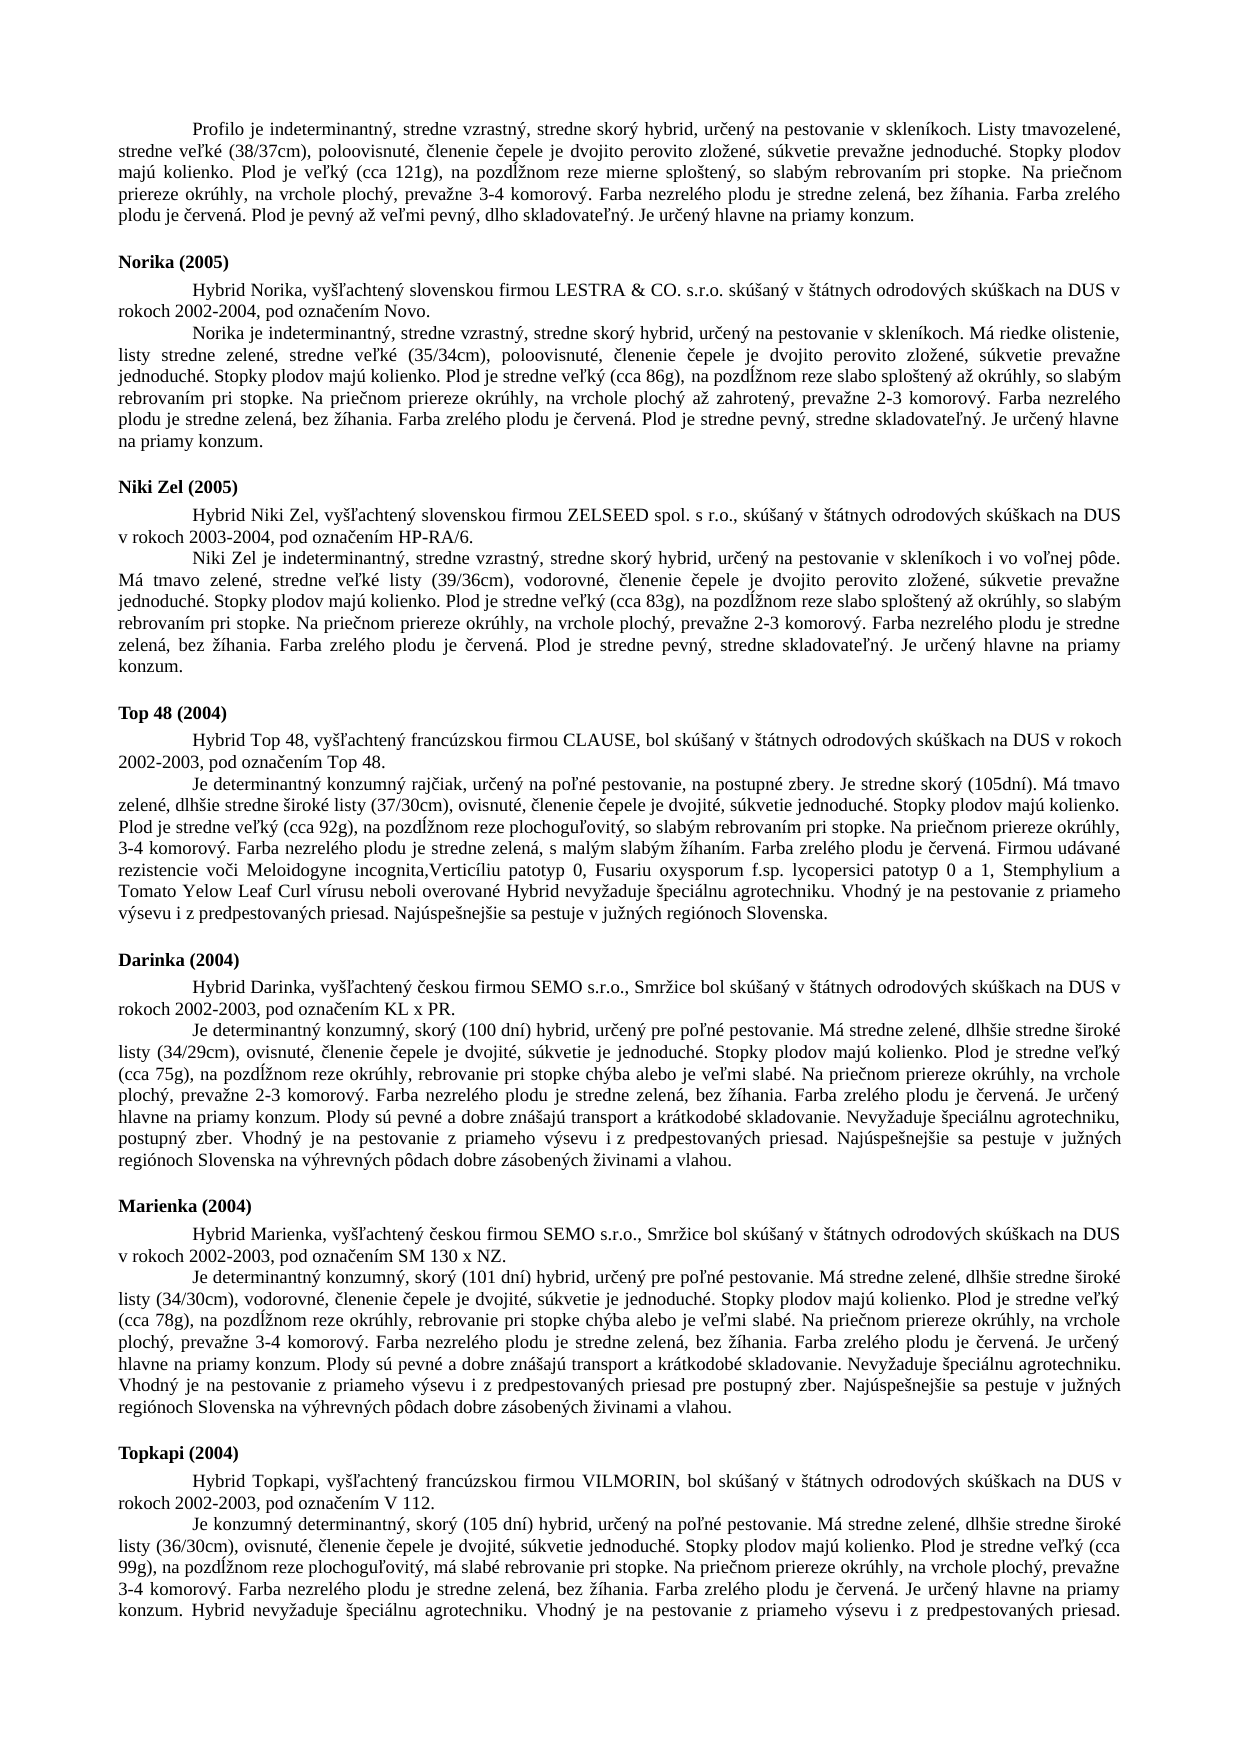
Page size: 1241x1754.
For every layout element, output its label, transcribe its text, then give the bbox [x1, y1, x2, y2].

text Je determinantný konzumný rajčiak, určený na poľné pestovanie, na postupné zbery. Je stredne skorý (105dní). Má tmavo zelené, dlhšie stredne široké listy (37/30cm), ovisnuté, členenie čepele je dvojité, súkvetie jednoduché. Stopky plodov majú kolienko. Plod je stredne veľký (cca 92g), na pozdĺžnom reze plochoguľovitý, so slabým rebrovaním pri stopke. Na priečnom priereze okrúhly, 3-4 komorový. Farba nezrelého plodu je stredne zelená, s malým slabým žíhaním. Farba zrelého plodu je červená. Firmou udávané rezistencie voči Meloidogyne incognita,Verticíliu patotyp 0, Fusariu oxysporum f.sp. lycopersici patotyp 0 a 1, Stemphylium a Tomato Yelow Leaf Curl vírusu neboli overované Hybrid nevyžaduje špeciálnu agrotechniku. Vhodný je na pestovanie z priameho výsevu i z predpestovaných priesad. Najúspešnejšie sa pestuje v južných regiónoch Slovenska. [118, 772, 1122, 923]
text Je determinantný konzumný, skorý (100 dní) hybrid, určený pre poľné pestovanie. Má stredne zelené, dlhšie stredne široké listy (34/29cm), ovisnuté, členenie čepele je dvojité, súkvetie je jednoduché. Stopky plodov majú kolienko. Plod je stredne veľký (cca 75g), na pozdĺžnom reze okrúhly, rebrovanie pri stopke chýba alebo je veľmi slabé. Na priečnom priereze okrúhly, na vrchole plochý, prevažne 2-3 komorový. Farba nezrelého plodu je stredne zelená, bez žíhania. Farba zrelého plodu je červená. Je určený hlavne na priamy konzum. Plody sú pevné a dobre znášajú transport a krátkodobé skladovanie. Nevyžaduje špeciálnu agrotechniku, postupný zber. Vhodný je na pestovanie z priameho výsevu i z predpestovaných priesad. Najúspešnejšie sa pestuje v južných regiónoch Slovenska na výhrevných pôdach dobre zásobených živinami a vlahou. [118, 1019, 1122, 1170]
subtitle Niki Zel (2005) [118, 476, 1122, 498]
text Hybrid Top 48, vyšľachtený francúzskou firmou CLAUSE, bol skúšaný v štátnych odrodových skúškach na DUS v rokoch 2002-2003, pod označením Top 48. [118, 729, 1122, 772]
text Hybrid Norika, vyšľachtený slovenskou firmou LESTRA & CO. s.r.o. skúšaný v štátnych odrodových skúškach na DUS v rokoch 2002-2004, pod označením Novo. [118, 279, 1122, 322]
text Hybrid Darinka, vyšľachtený českou firmou SEMO s.r.o., Smržice bol skúšaný v štátnych odrodových skúškach na DUS v rokoch 2002-2003, pod označením KL x PR. [118, 976, 1122, 1019]
subtitle Darinka (2004) [118, 948, 1122, 970]
text Norika je indeterminantný, stredne vzrastný, stredne skorý hybrid, určený na pestovanie v skleníkoch. Má riedke olistenie, listy stredne zelené, stredne veľké (35/34cm), poloovisnuté, členenie čepele je dvojito perovito zložené, súkvetie prevažne jednoduché. Stopky plodov majú kolienko. Plod je stredne veľký (cca 86g), na pozdĺžnom reze slabo sploštený až okrúhly, so slabým rebrovaním pri stopke. na priečnom priereze okrúhly, na vrchole plochý až zahrotený, prevažne 2-3 komorový. Farba nezrelého plodu je stredne zelená, bez žíhania. Farba zrelého plodu je červená. Plod je stredne pevný, stredne skladovateľný. Je určený hlavne na priamy konzum. [118, 322, 1122, 451]
text Niki Zel je indeterminantný, stredne vzrastný, stredne skorý hybrid, určený na pestovanie v skleníkoch i vo voľnej pôde. Má tmavo zelené, stredne veľké listy (39/36cm), vodorovné, členenie čepele je dvojito perovito zložené, súkvetie prevažne jednoduché. Stopky plodov majú kolienko. Plod je stredne veľký (cca 83g), na pozdĺžnom reze slabo sploštený až okrúhly, so slabým rebrovaním pri stopke. na priečnom priereze okrúhly, na vrchole plochý, prevažne 2-3 komorový. Farba nezrelého plodu je stredne zelená, bez žíhania. Farba zrelého plodu je červená. Plod je stredne pevný, stredne skladovateľný. Je určený hlavne na priamy konzum. [118, 547, 1122, 677]
text Profilo je indeterminantný, stredne vzrastný, stredne skorý hybrid, určený na pestovanie v skleníkoch. Listy tmavozelené, stredne veľké (38/37cm), poloovisnuté, členenie čepele je dvojito perovito zložené, súkvetie prevažne jednoduché. Stopky plodov majú kolienko. Plod je veľký (cca 121g), na pozdĺžnom reze mierne sploštený, so slabým rebrovaním pri stopke. na priečnom priereze okrúhly, na vrchole plochý, prevažne 3-4 komorový. Farba nezrelého plodu je stredne zelená, bez žíhania. Farba zrelého plodu je červená. Plod je pevný až veľmi pevný, dlho skladovateľný. Je určený hlavne na priamy konzum. [118, 118, 1122, 226]
subtitle Top 48 (2004) [118, 702, 1122, 723]
text Je determinantný konzumný, skorý (101 dní) hybrid, určený pre poľné pestovanie. Má stredne zelené, dlhšie stredne široké listy (34/30cm), vodorovné, členenie čepele je dvojité, súkvetie je jednoduché. Stopky plodov majú kolienko. Plod je stredne veľký (cca 78g), na pozdĺžnom reze okrúhly, rebrovanie pri stopke chýba alebo je veľmi slabé. Na priečnom priereze okrúhly, na vrchole plochý, prevažne 3-4 komorový. Farba nezrelého plodu je stredne zelená, bez žíhania. Farba zrelého plodu je červená. Je určený hlavne na priamy konzum. Plody sú pevné a dobre znášajú transport a krátkodobé skladovanie. Nevyžaduje špeciálnu agrotechniku. Vhodný je na pestovanie z priameho výsevu i z predpestovaných priesad pre postupný zber. Najúspešnejšie sa pestuje v južných regiónoch Slovenska na výhrevných pôdach dobre zásobených živinami a vlahou. [118, 1266, 1122, 1417]
subtitle Marienka (2004) [118, 1195, 1122, 1217]
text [118, 1513, 1122, 1621]
text Hybrid Niki Zel, vyšľachtený slovenskou firmou ZELSEED spol. s r.o., skúšaný v štátnych odrodových skúškach na DUS v rokoch 2003-2004, pod označením HP-RA/6. [118, 504, 1122, 547]
subtitle Norika (2005) [118, 251, 1122, 272]
subtitle Topkapi (2004) [118, 1442, 1122, 1464]
text Hybrid Topkapi, vyšľachtený francúzskou firmou VILMORIN, bol skúšaný v štátnych odrodových skúškach na DUS v rokoch 2002-2003, pod označením V 112. [118, 1470, 1122, 1513]
text Hybrid Marienka, vyšľachtený českou firmou SEMO s.r.o., Smržice bol skúšaný v štátnych odrodových skúškach na DUS v rokoch 2002-2003, pod označením SM 130 x NZ. [118, 1223, 1122, 1266]
